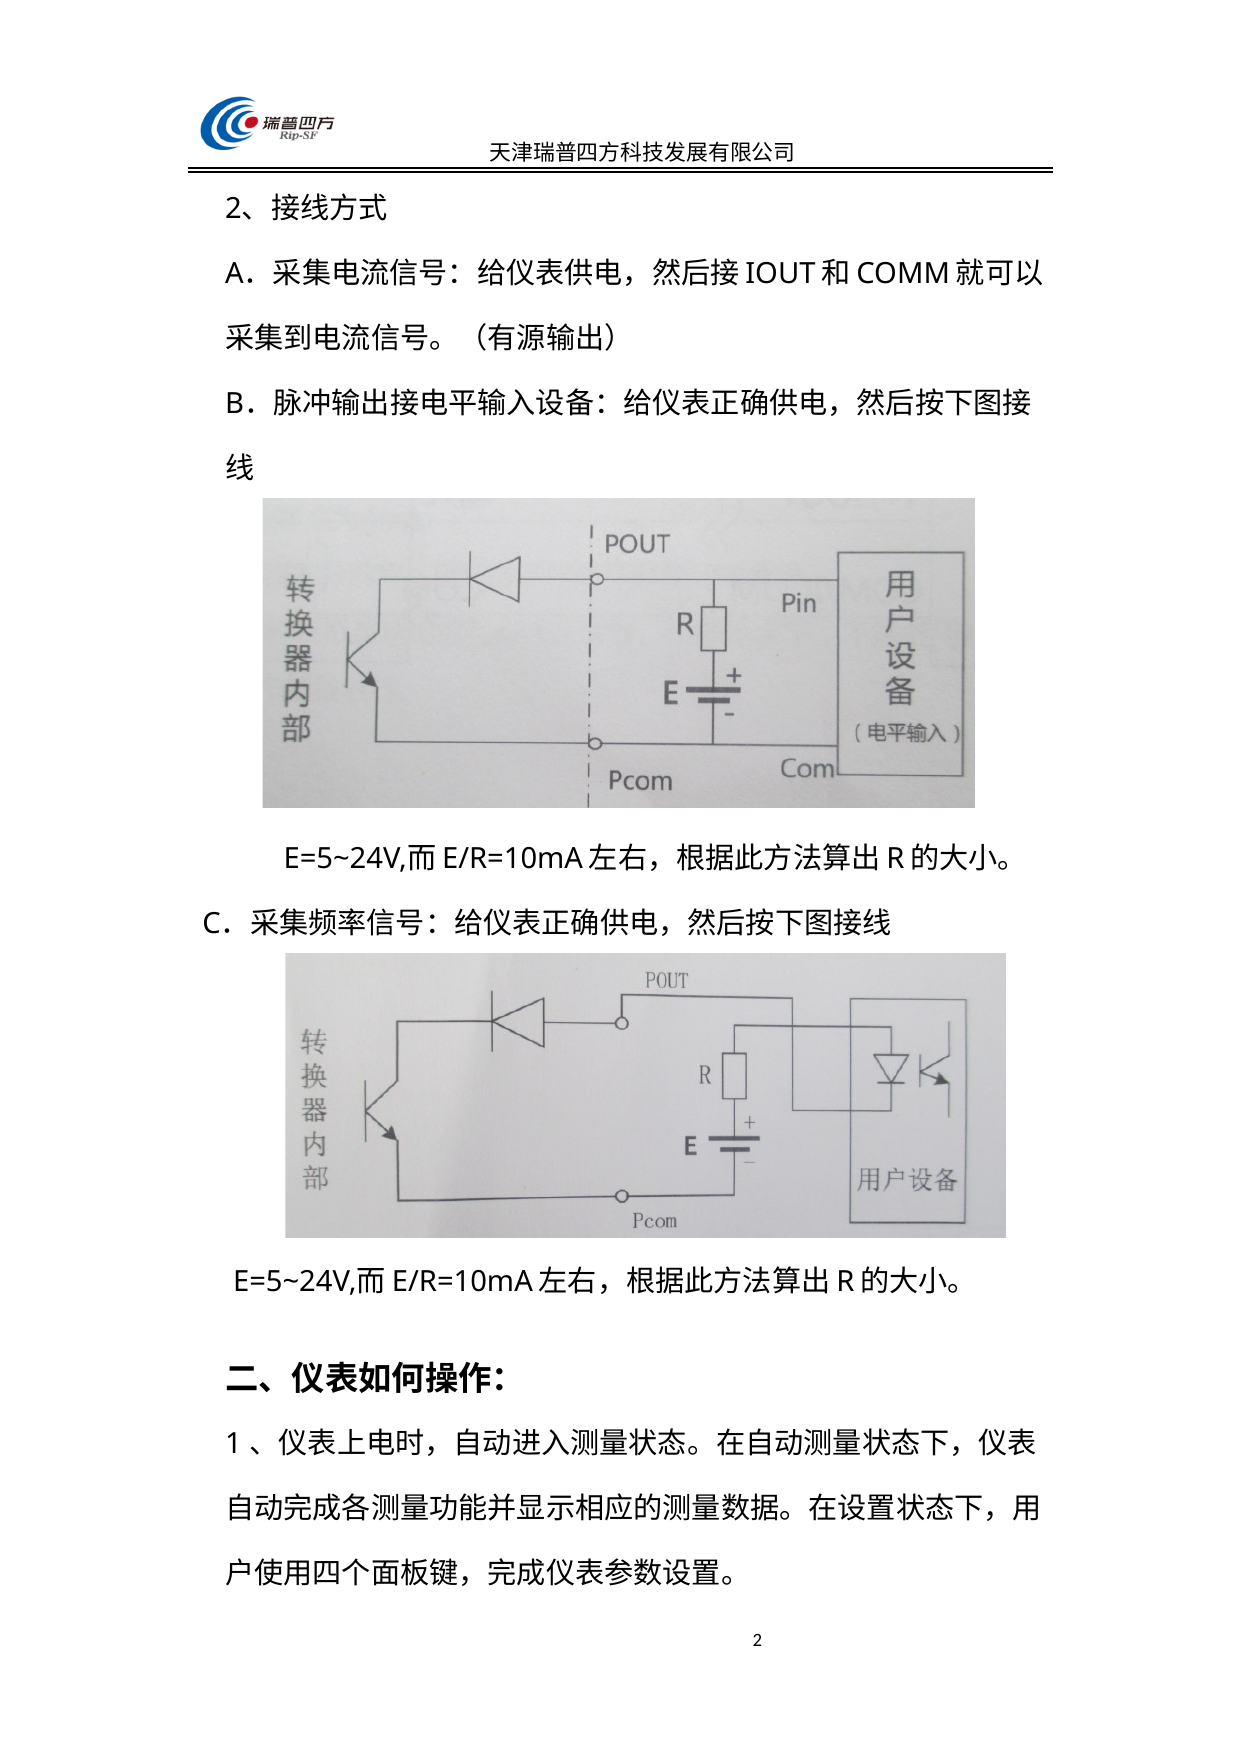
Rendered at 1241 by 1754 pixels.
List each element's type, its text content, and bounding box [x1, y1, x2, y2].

text 1 、仪表上电时，自动进入测量状态。在自动测量状态下，仪表自动完成各测量功能并显示相应的测量数据。在设置状态下，用户使用四个面板键，完成仪表参数设置。 [225, 1408, 1053, 1603]
picture [262, 498, 975, 808]
text 2、接线方式 [225, 173, 1053, 238]
picture [187, 88, 341, 161]
text C．采集频率信号：给仪表正确供电，然后按下图接线 [187, 888, 1053, 953]
picture [285, 953, 1006, 1238]
text E=5~24V,而E/R=10mA左右，根据此方法算出R的大小。 [225, 823, 1053, 888]
text A．采集电流信号：给仪表供电，然后接IOUT和COMM就可以采集到电流信号。（有源输出） [225, 238, 1053, 368]
list 二、仪表如何操作： [225, 1343, 1053, 1408]
text E=5~24V,而E/R=10mA左右，根据此方法算出R的大小。 [187, 1246, 1053, 1311]
text B．脉冲输出接电平输入设备：给仪表正确供电，然后按下图接线 [225, 368, 1053, 498]
